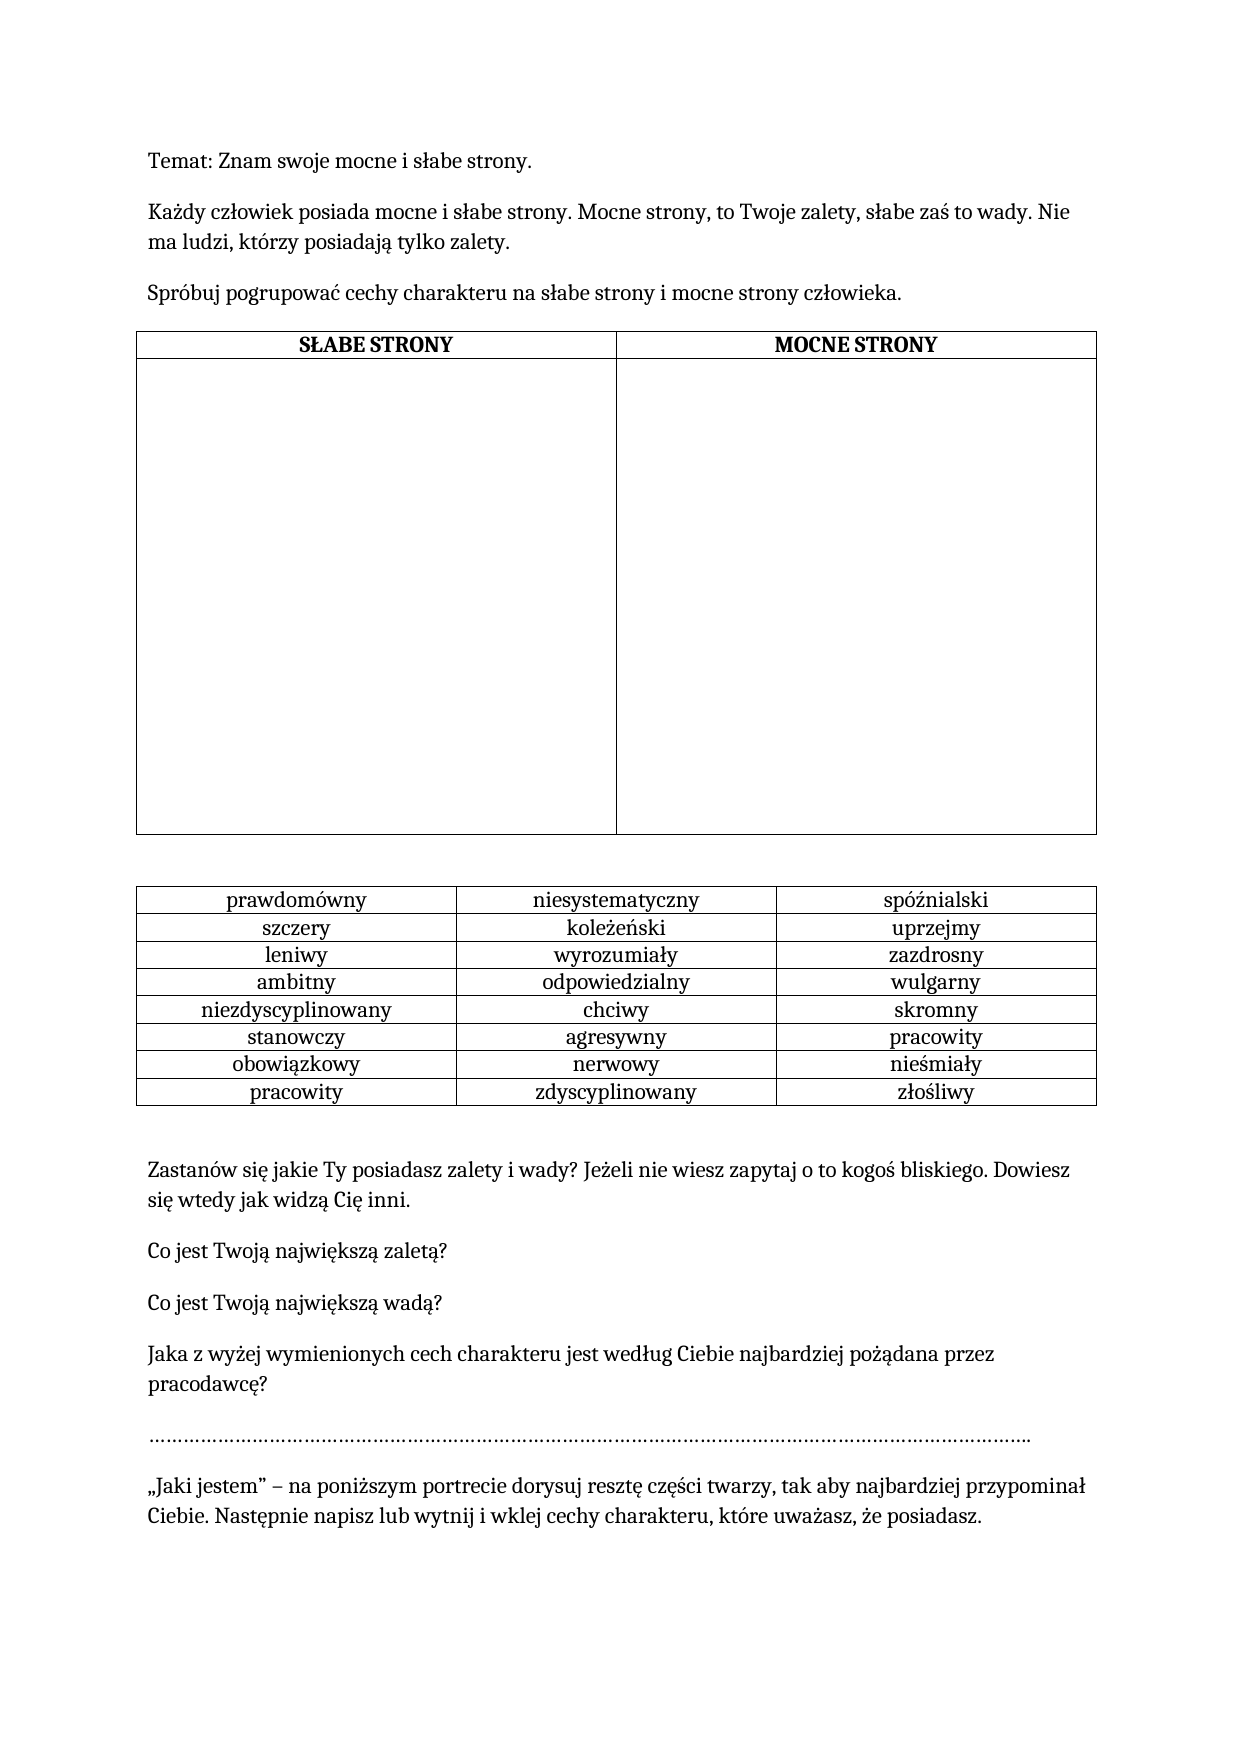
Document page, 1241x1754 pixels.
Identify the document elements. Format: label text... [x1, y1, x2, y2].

table_header MOCNE STRONY [617, 332, 1096, 358]
table_cell zazdrosny [777, 942, 1096, 968]
table_cell ambitny [137, 969, 456, 995]
table_cell leniwy [137, 942, 456, 968]
table_cell szczery [137, 914, 456, 941]
text Zastanów się jakie Ty posiadasz zalety i wady? Jeżeli nie wiesz zapytaj o to kogoś bliskiego. Dowiesz się wtedy jak widzą Cię inni. [148, 1157, 1093, 1214]
table_cell pracowity [137, 1079, 456, 1105]
table_header spóźnialski [777, 887, 1096, 913]
table_header niesystematyczny [457, 887, 776, 913]
text Co jest Twoją największą wadą? [148, 1289, 1093, 1316]
table_cell stanowczy [137, 1024, 456, 1050]
table_cell skromny [777, 996, 1096, 1023]
table_cell nerwowy [457, 1051, 776, 1078]
table_cell [137, 359, 616, 834]
table_cell uprzejmy [777, 914, 1096, 941]
table_cell agresywny [457, 1024, 776, 1050]
table_cell wulgarny [777, 969, 1096, 995]
text Jaka z wyżej wymienionych cech charakteru jest według Ciebie najbardziej pożądana przez pracodawcę? [148, 1340, 1093, 1397]
table_header prawdomówny [137, 887, 456, 913]
table_cell złośliwy [777, 1079, 1096, 1105]
text Co jest Twoją największą zaletą? [148, 1238, 1093, 1265]
text Temat: Znam swoje mocne i słabe strony. [148, 148, 1093, 174]
table_cell odpowiedzialny [457, 969, 776, 995]
text Spróbuj pogrupować cechy charakteru na słabe strony i mocne strony człowieka. [148, 280, 1093, 306]
table_cell obowiązkowy [137, 1051, 456, 1078]
text „Jaki jestem” – na poniższym portrecie dorysuj resztę części twarzy, tak aby najbardziej przypominał Ciebie. Następnie napisz lub wytnij i wklej cechy charakteru, które uważasz, że posiadasz. [148, 1473, 1093, 1529]
table_header SŁABE STRONY [137, 332, 616, 358]
table_cell zdyscyplinowany [457, 1079, 776, 1105]
table_cell [617, 359, 1096, 834]
table_cell wyrozumiały [457, 942, 776, 968]
table_cell pracowity [777, 1024, 1096, 1050]
table_cell nieśmiały [777, 1051, 1096, 1078]
table_cell chciwy [457, 996, 776, 1023]
text Każdy człowiek posiada mocne i słabe strony. Mocne strony, to Twoje zalety, słabe zaś to wady. Nie ma ludzi, którzy posiadają tylko zalety. [148, 199, 1093, 255]
table_cell koleżeński [457, 914, 776, 941]
table_cell niezdyscyplinowany [137, 996, 456, 1023]
text ………………………………………………………………………………………………………………………………………. [148, 1422, 1093, 1448]
